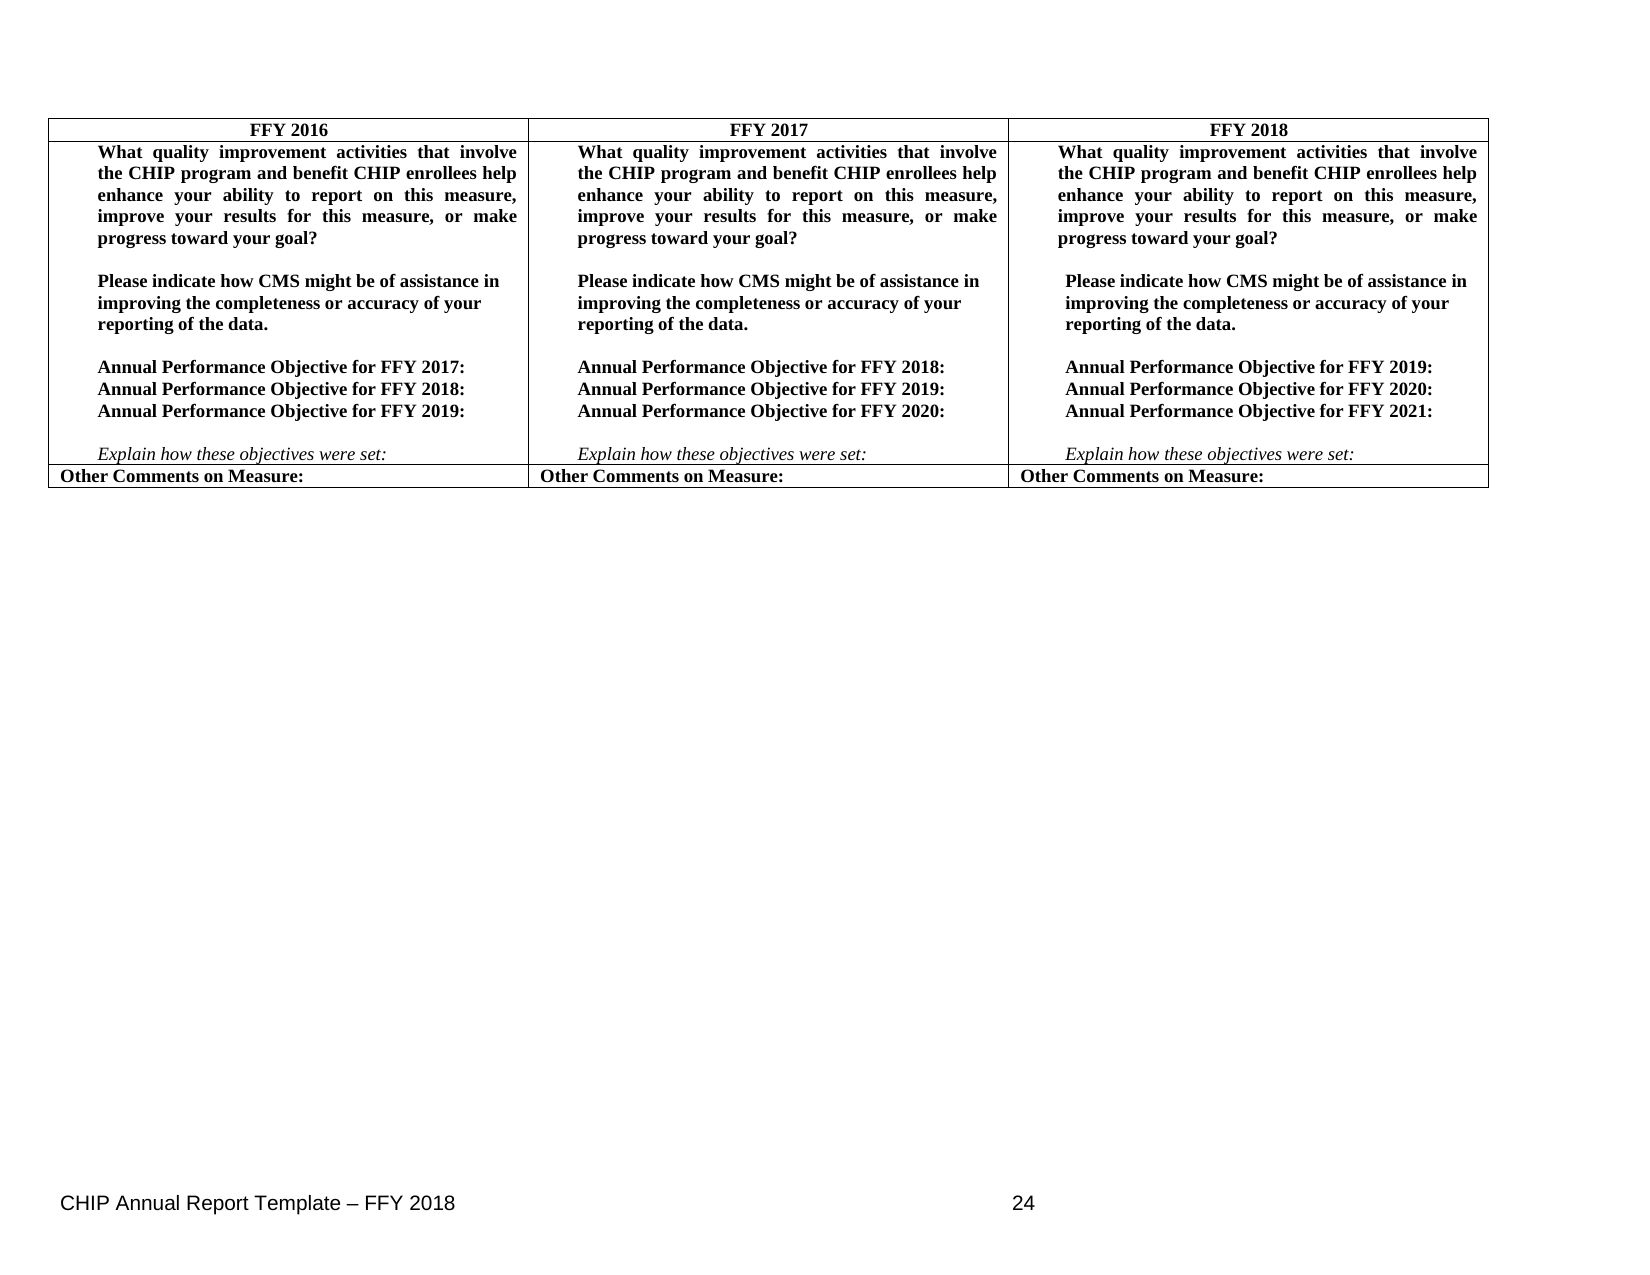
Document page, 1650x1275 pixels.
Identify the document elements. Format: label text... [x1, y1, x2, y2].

table_cell What quality improvement activities that involve the CHIP program and benefit CHIP enrollees help enhance your ability to report on this measure, improve your results for this measure, or make progress toward your goal? [1009, 142, 1488, 270]
table_cell Other Comments on Measure: [1009, 465, 1488, 487]
table_header FFY 2018 [1009, 119, 1488, 141]
table_header FFY 2017 [529, 119, 1008, 141]
table_cell Please indicate how CMS might be of assistance in improving the completeness or accuracy of your reporting of the data. Annual Performance Objective for FFY 2018: Annual Performance Objective for FFY 2019: [529, 270, 1008, 399]
table_header FFY 2016 [49, 119, 528, 141]
table_cell What quality improvement activities that involve the CHIP program and benefit CHIP enrollees help enhance your ability to report on this measure, improve your results for this measure, or make progress toward your goal? [49, 142, 528, 270]
table_cell Other Comments on Measure: [49, 465, 528, 487]
table_cell Annual Performance Objective for FFY 2021: Explain how these objectives were set: [1009, 400, 1488, 464]
table_cell Annual Performance Objective for FFY 2019: Explain how these objectives were set: [49, 400, 528, 464]
table_cell Other Comments on Measure: [529, 465, 1008, 487]
table_cell Annual Performance Objective for FFY 2020: Explain how these objectives were set: [529, 400, 1008, 464]
table_cell What quality improvement activities that involve the CHIP program and benefit CHIP enrollees help enhance your ability to report on this measure, improve your results for this measure, or make progress toward your goal? [529, 142, 1008, 270]
table_cell Please indicate how CMS might be of assistance in improving the completeness or accuracy of your reporting of the data. Annual Performance Objective for FFY 2019: Annual Performance Objective for FFY 2020: [1009, 270, 1488, 399]
table_cell Please indicate how CMS might be of assistance in improving the completeness or accuracy of your reporting of the data. Annual Performance Objective for FFY 2017: Annual Performance Objective for FFY 2018: [49, 270, 528, 399]
